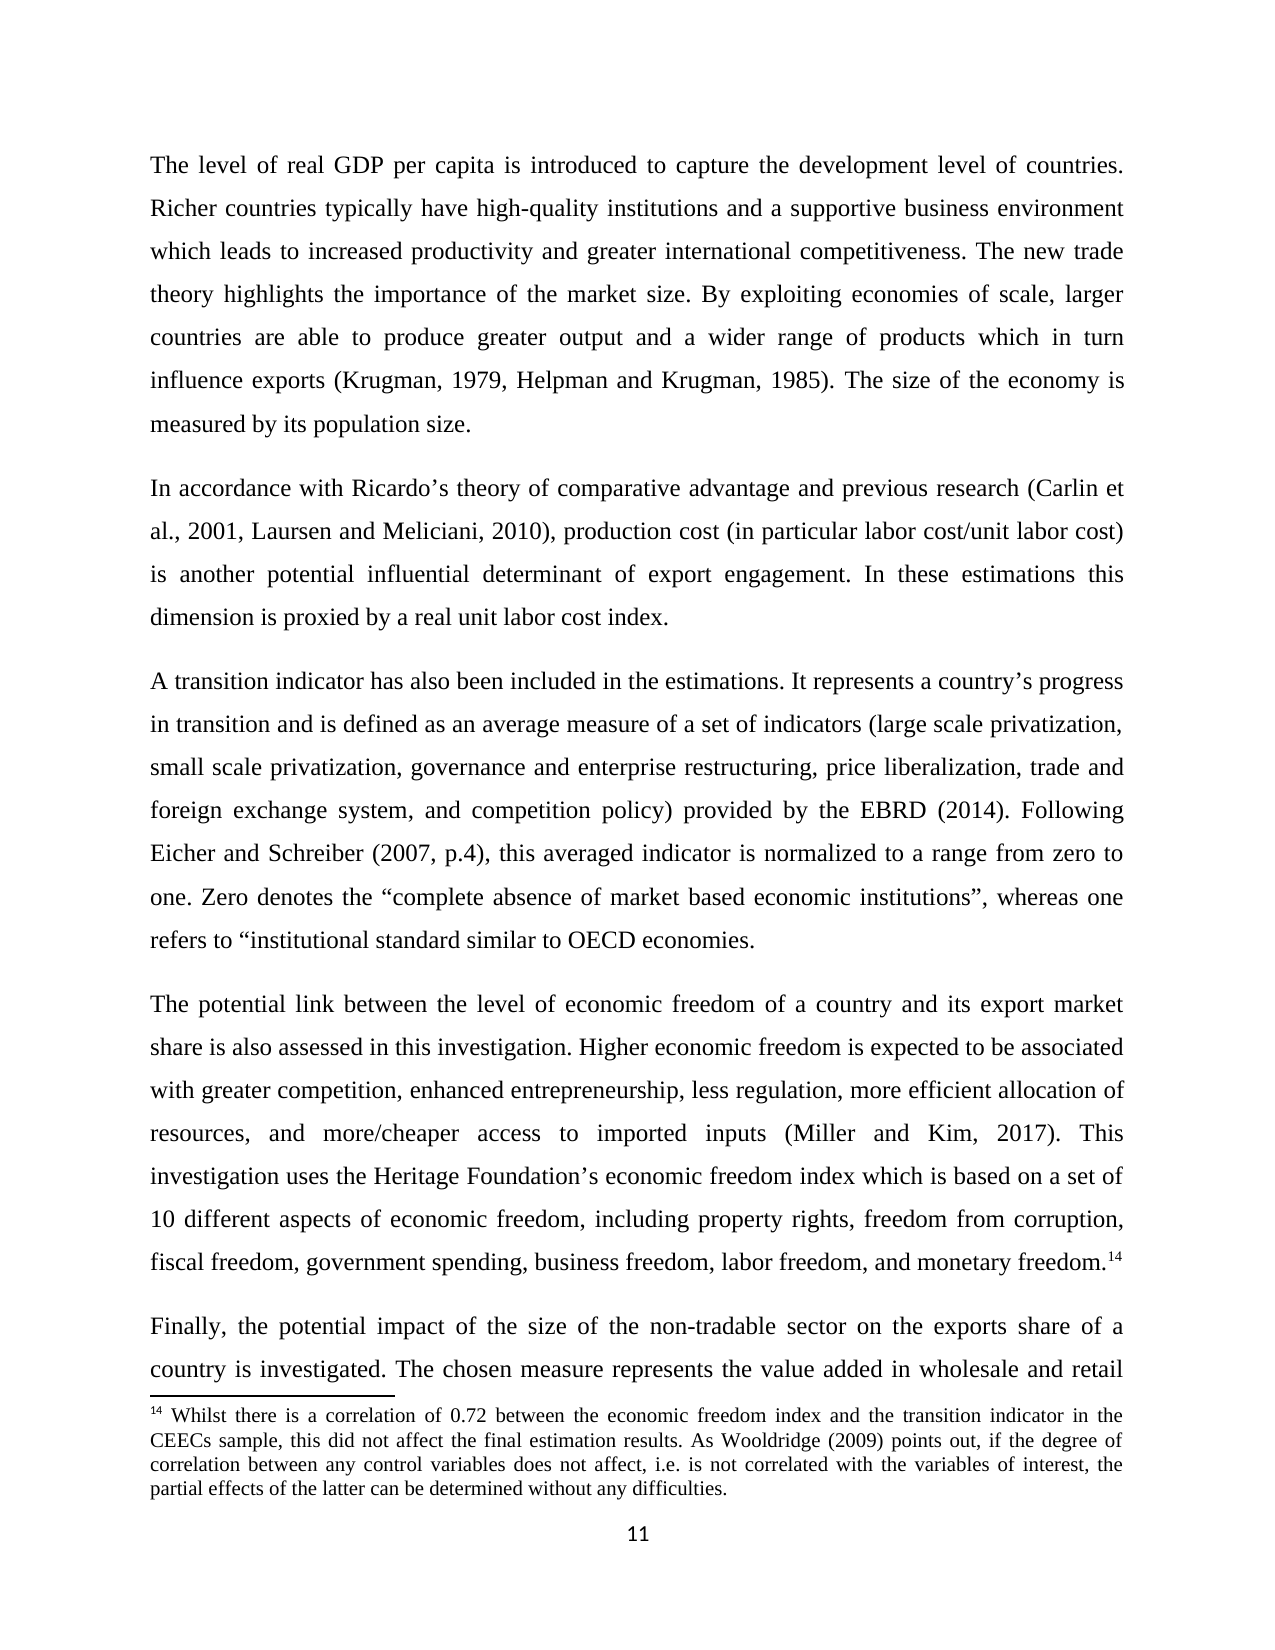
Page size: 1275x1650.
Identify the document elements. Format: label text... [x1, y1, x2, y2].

text A transition indicator has also been included in the estimations. It represents a country’s progress in transition and is defined as an average measure of a set of indicators (large scale privatization, small scale privatization, governance and enterprise restructuring, price liberalization, trade and foreign exchange system, and competition policy) provided by the EBRD (2014). Following Eicher and Schreiber (2007, p.4), this averaged indicator is normalized to a range from zero to one. Zero denotes the “complete absence of market based economic institutions”, whereas one refers to “institutional standard similar to OECD economies. [150, 666, 1125, 953]
text The level of real GDP per capita is introduced to capture the development level of countries. Richer countries typically have high-quality institutions and a supportive business environment which leads to increased productivity and greater international competitiveness. The new trade theory highlights the importance of the market size. By exploiting economies of scale, larger countries are able to produce greater output and a wider range of products which in turn influence exports (Krugman, 1979, Helpman and Krugman, 1985). The size of the economy is measured by its population size. [150, 150, 1125, 437]
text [150, 1311, 1125, 1383]
text In accordance with Ricardo’s theory of comparative advantage and previous research (Carlin et al., 2001, Laursen and Meliciani, 2010), production cost (in particular labor cost/unit labor cost) is another potential influential determinant of export engagement. In these estimations this dimension is proxied by a real unit labor cost index. [150, 473, 1125, 631]
text The potential link between the level of economic freedom of a country and its export market share is also assessed in this investigation. Higher economic freedom is expected to be associated with greater competition, enhanced entrepreneurship, less regulation, more efficient allocation of resources, and more/cheaper access to imported inputs (Miller and Kim, 2017). This investigation uses the Heritage Foundation’s economic freedom index which is based on a set of 10 different aspects of economic freedom, including property rights, freedom from corruption, fiscal freedom, government spending, business freedom, labor freedom, and monetary freedom. [150, 989, 1125, 1276]
